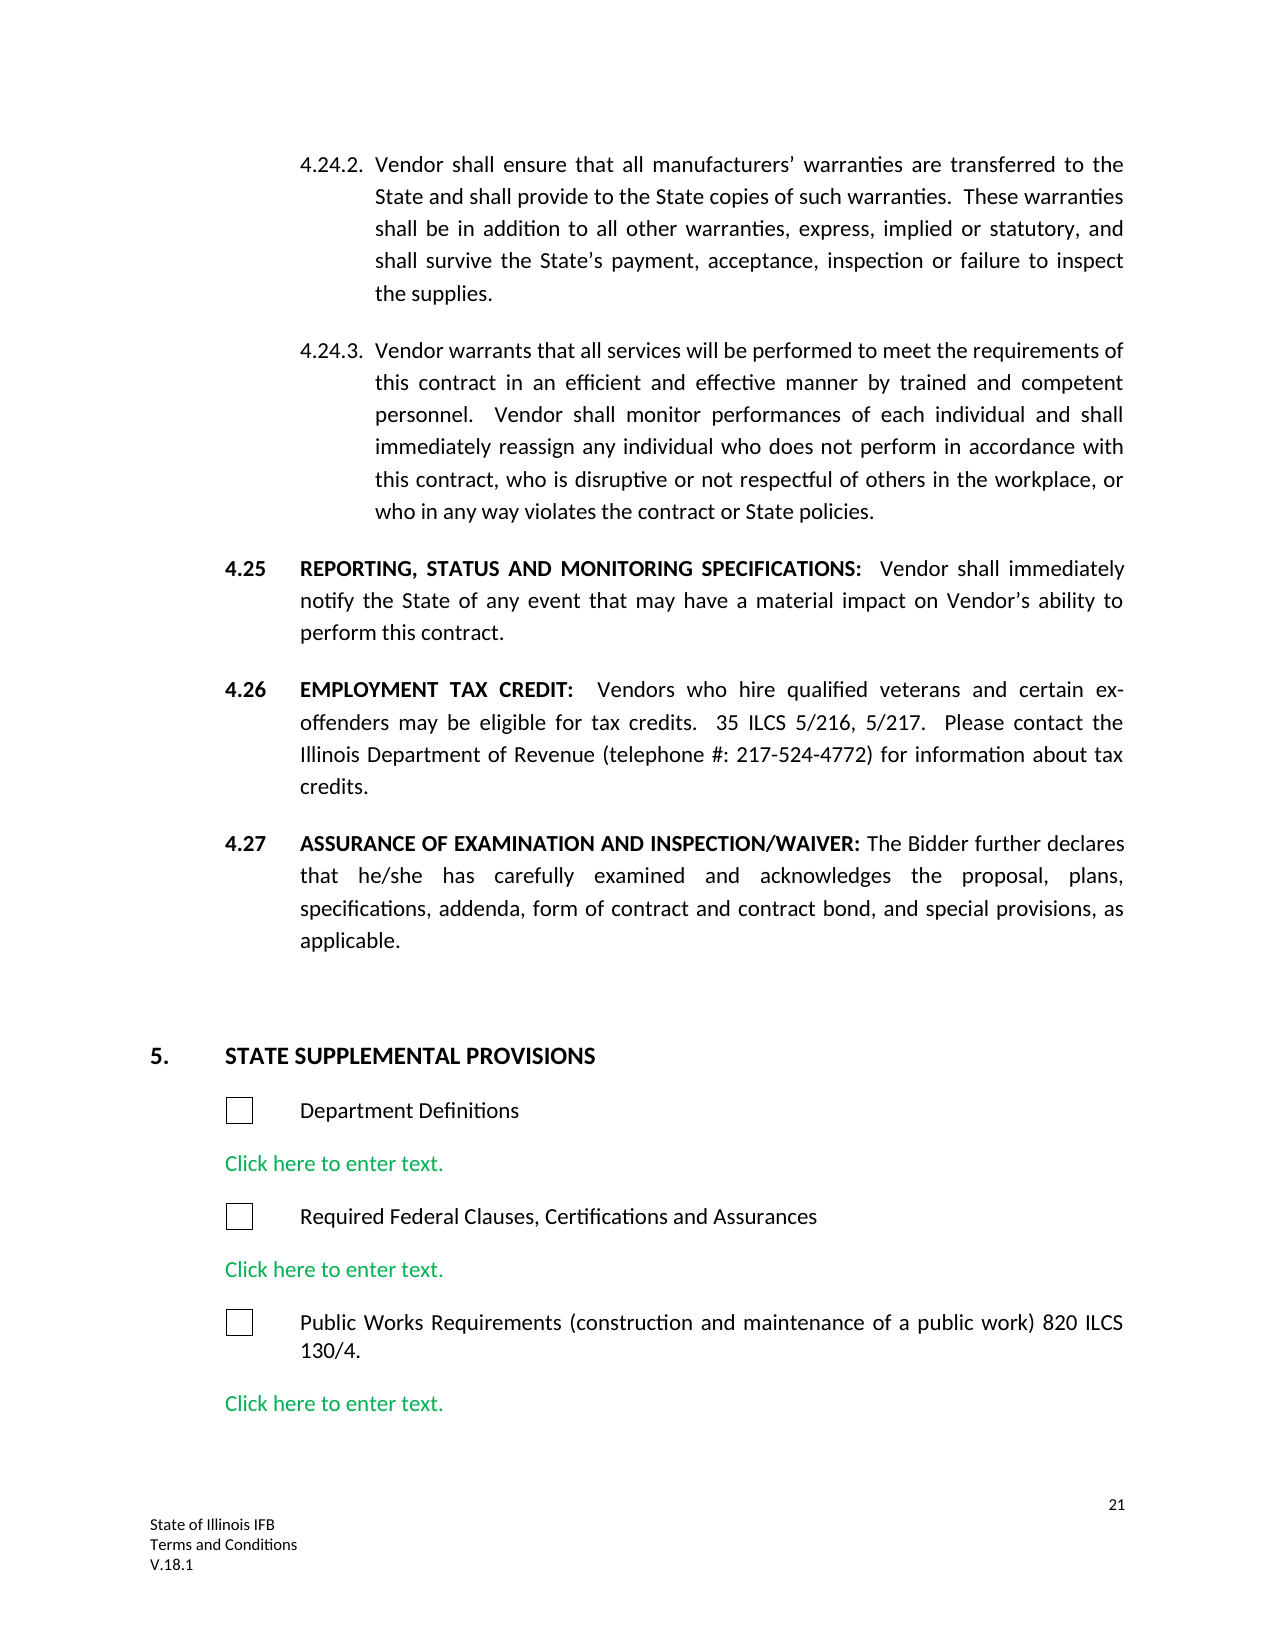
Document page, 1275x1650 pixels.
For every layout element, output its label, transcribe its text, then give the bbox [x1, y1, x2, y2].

list Vendor warrants that all services will be performed to meet the requirements of this contract in an efficient and effective manner by trained and competent personnel. Vendor shall monitor performances of each individual and shall immediately reassign any individual who does not perform in accordance with this contract, who is disruptive or not respectful of others in the workplace, or who in any way violates the contract or State policies. [300, 336, 1125, 525]
list REPORTING, STATUS AND MONITORING SPECIFICATIONS: Vendor shall immediately notify the State of any event that may have a material impact on Vendor’s ability to perform this contract. [225, 554, 1125, 646]
list STATE SUPPLEMENTAL PROVISIONS [150, 1040, 1125, 1071]
list Vendor shall ensure that all manufacturers’ warranties are transferred to the State and shall provide to the State copies of such warranties. These warranties shall be in addition to all other warranties, express, implied or statutory, and shall survive the State’s payment, acceptance, inspection or failure to inspect the supplies. [300, 150, 1125, 307]
text Public Works Requirements (construction and maintenance of a public work) 820 ILCS 130/4. [225, 1308, 1125, 1364]
text Department Definitions [225, 1096, 1125, 1124]
text Required Federal Clauses, Certifications and Assurances [225, 1202, 1125, 1230]
list ASSURANCE OF EXAMINATION AND INSPECTION/WAIVER: The Bidder further declares that he/she has carefully examined and acknowledges the proposal, plans, specifications, addenda, form of contract and contract bond, and special provisions, as applicable. [225, 829, 1125, 954]
list EMPLOYMENT TAX CREDIT: Vendors who hire qualified veterans and certain ex-offenders may be eligible for tax credits. 35 ILCS 5/216, 5/217. Please contact the Illinois Department of Revenue (telephone #: 217-524-4772) for information about tax credits. [225, 676, 1125, 800]
